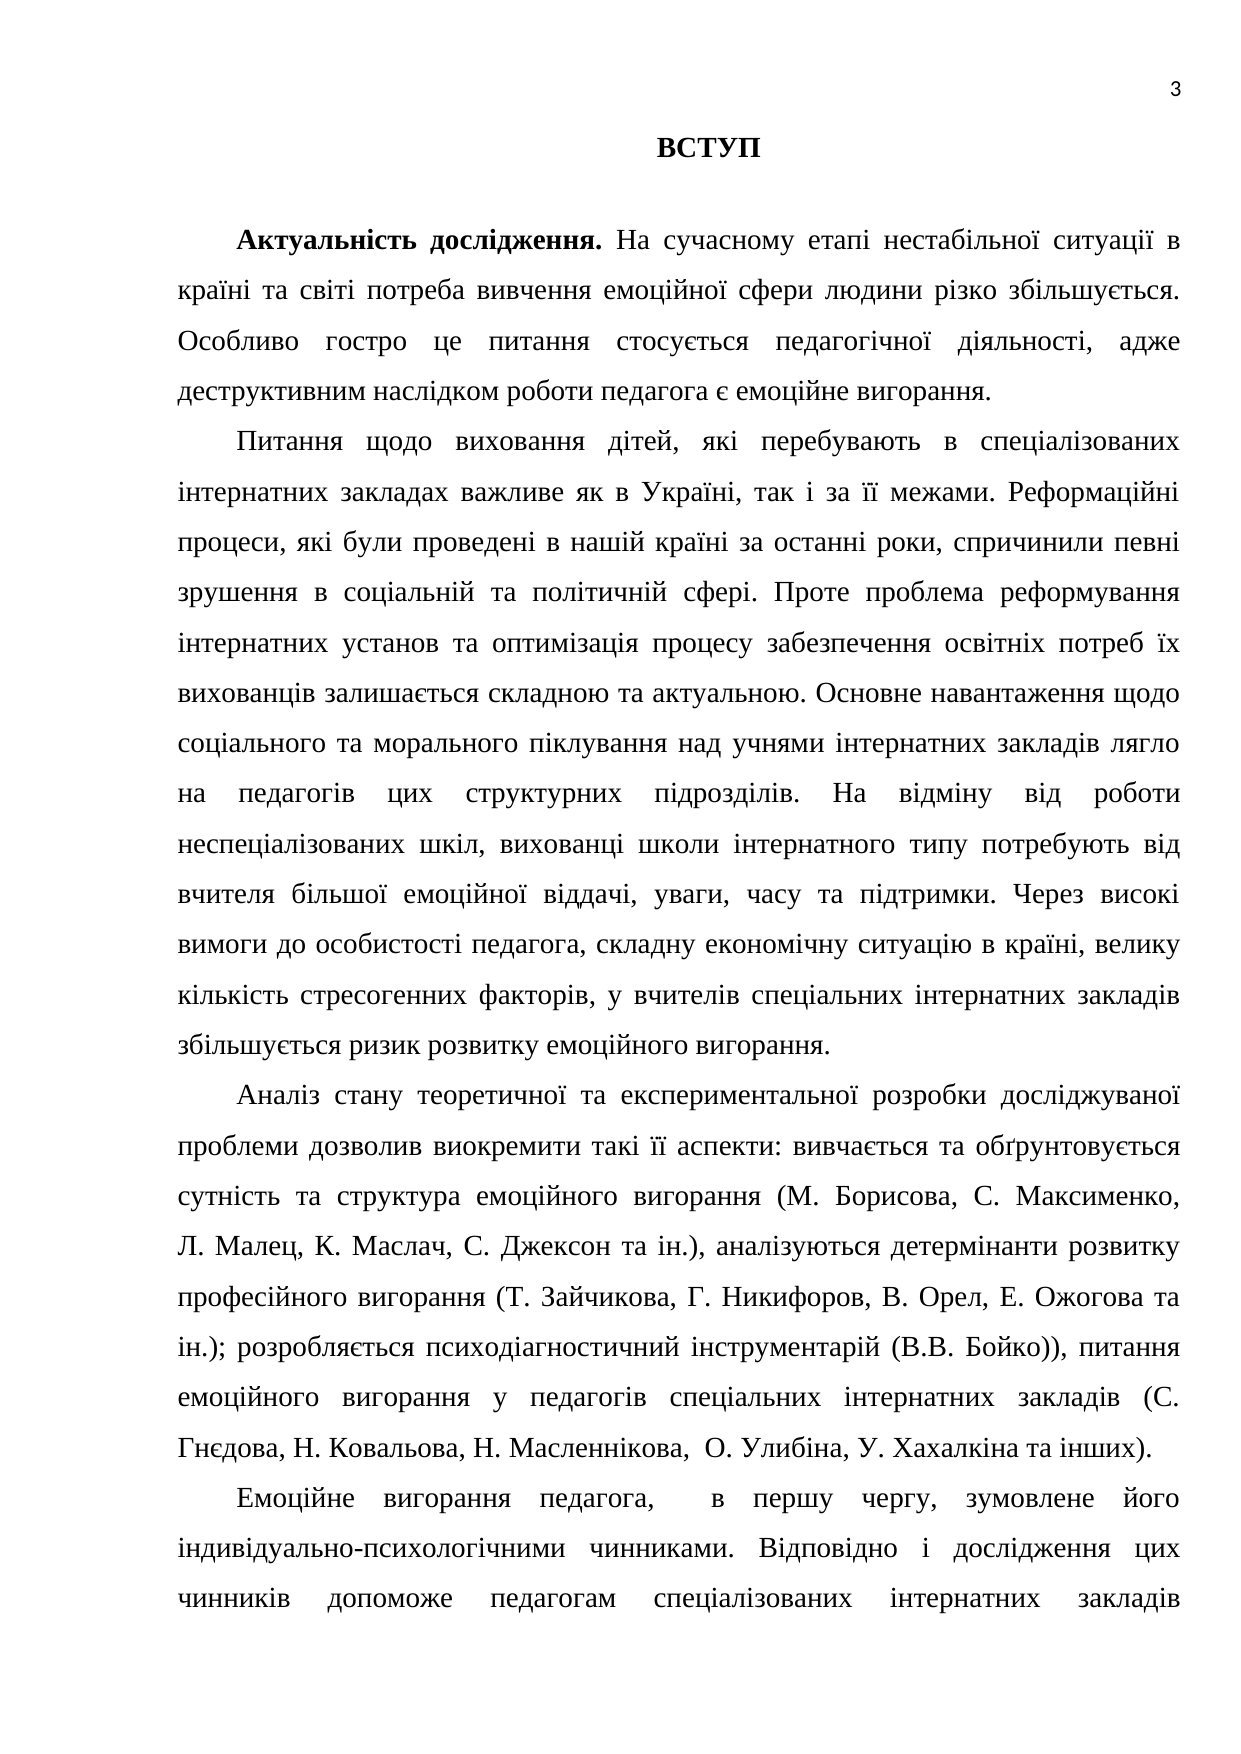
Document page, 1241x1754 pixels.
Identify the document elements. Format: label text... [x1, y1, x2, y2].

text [177, 1480, 1181, 1614]
text Аналіз стану теоретичної та експериментальної розробки досліджуваної проблеми дозволив виокремити такі її аспекти: вивчається та обґрунтовується сутність та структура емоційного вигорання (М. Борисова, С. Максименко, Л. Малец, К. Маслач, С. Джексон та ін.), аналізуються детермінанти розвитку професійного вигорання (Т. Зайчикова, Г. Никифоров, В. Орел, Е. Ожогова та ін.); розробляється психодіагностичний інструментарій (В.В. Бойко)), питання емоційного вигорання у педагогів спеціальних інтернатних закладів (С. Гнєдова, Н. Ковальова, Н. Масленнікова, О. Улибіна, У. Хахалкіна та інших). [177, 1077, 1181, 1463]
text Актуальність дослідження. На сучасному етапі нестабільної ситуації в країні та світі потреба вивчення емоційної сфери людини різко збільшується. Особливо гостро це питання стосується педагогічної діяльності, адже деструктивним наслідком роботи педагога є емоційне вигорання. [177, 222, 1181, 407]
text ВСТУП [177, 130, 1181, 163]
text Питання щодо виховання дітей, які перебувають в спеціалізованих інтернатних закладах важливе як в Україні, так і за її межами. Реформаційні процеси, які були проведені в нашій країні за останні роки, спричинили певні зрушення в соціальній та політичній сфері. Проте проблема реформування інтернатних установ та оптимізація процесу забезпечення освітніх потреб їх вихованців залишається складною та актуальною. Основне навантаження щодо соціального та морального піклування над учнями інтернатних закладів лягло на педагогів цих структурних підрозділів. На відміну від роботи неспеціалізованих шкіл, вихованці школи інтернатного типу потребують від вчителя більшої емоційної віддачі, уваги, часу та підтримки. Через високі вимоги до особистості педагога, складну економічну ситуацію в країні, велику кількість стресогенних факторів, у вчителів спеціальних інтернатних закладів збільшується ризик розвитку емоційного вигорання. [177, 423, 1181, 1061]
